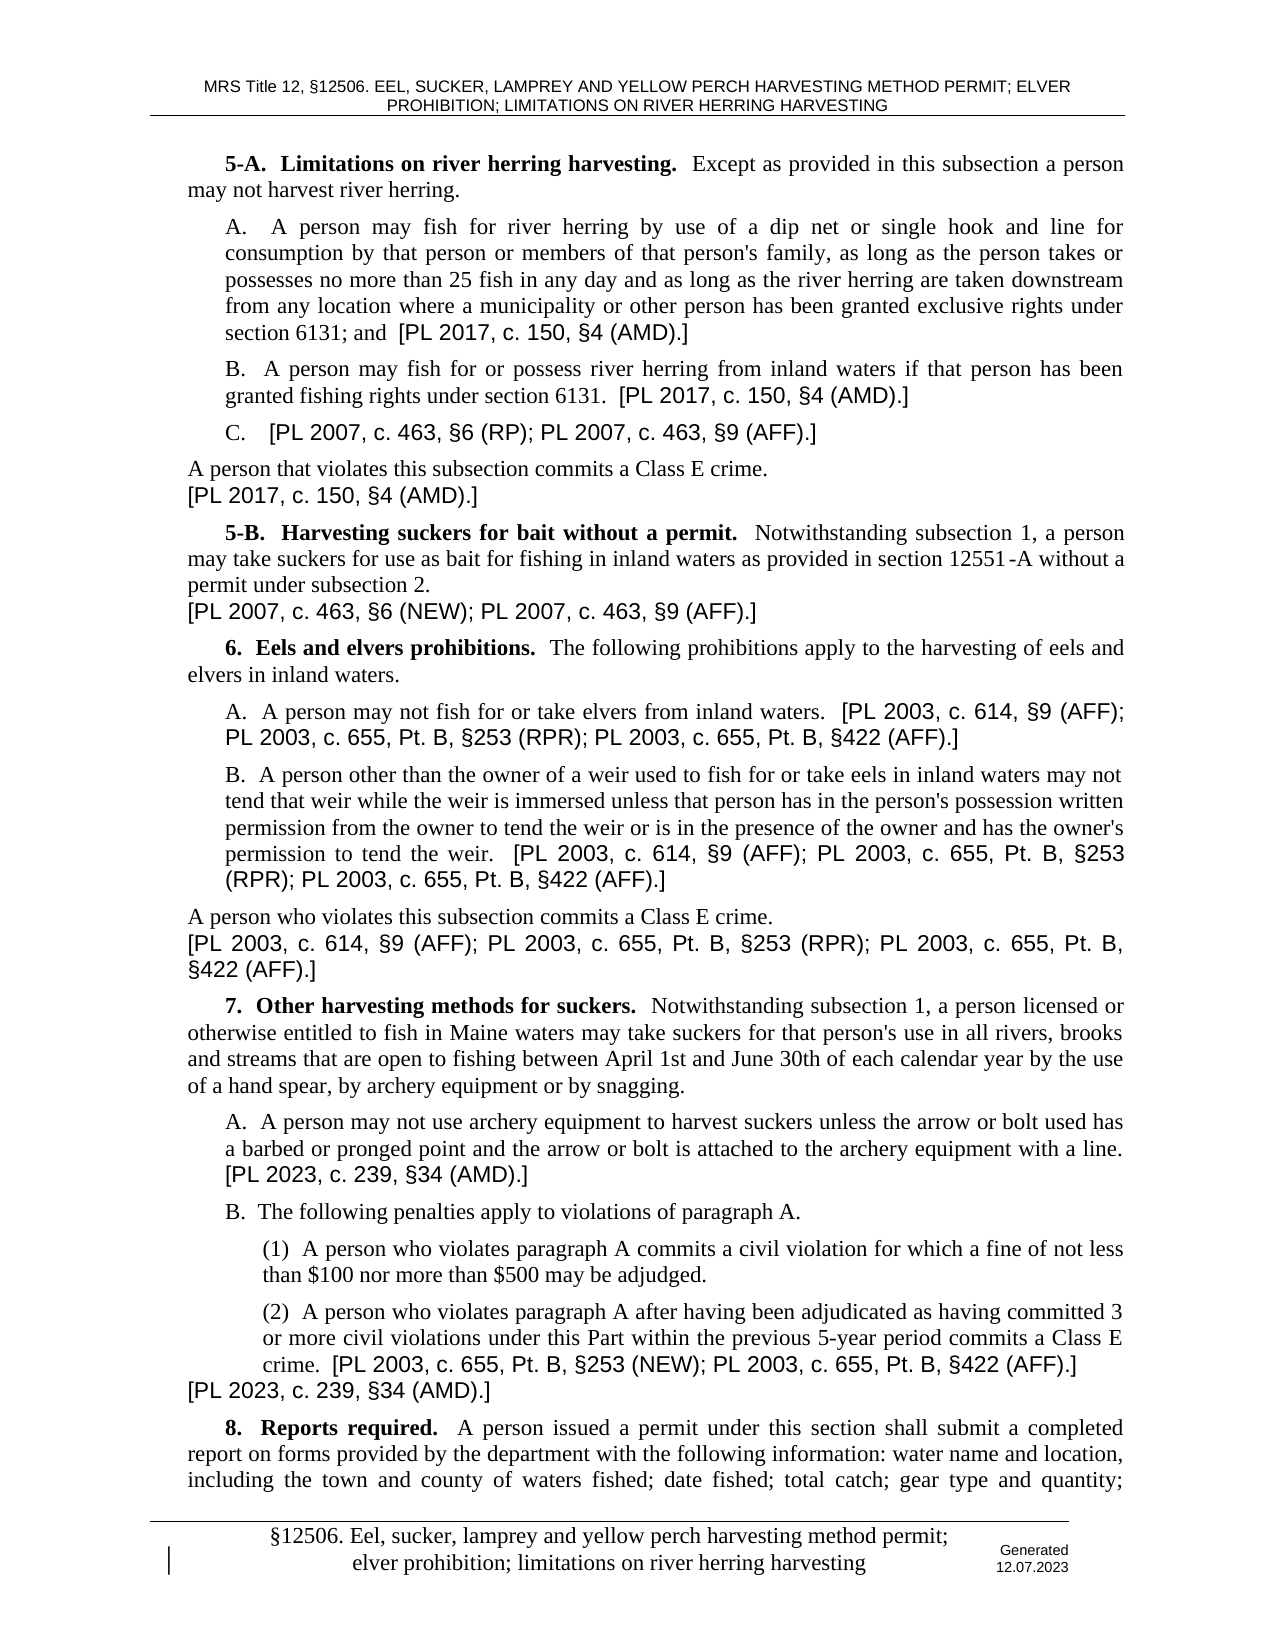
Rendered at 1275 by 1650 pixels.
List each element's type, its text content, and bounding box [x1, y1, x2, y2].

text B. A person other than the owner of a weir used to fish for or take eels in inland waters may not tend that weir while the weir is immersed unless that person has in the person's possession written permission from the owner to tend the weir or is in the presence of the owner and has the owner's permission to tend the weir. [PL 2003, c. 614, §9 (AFF); PL 2003, c. 655, Pt. B, §253 (RPR); PL 2003, c. 655, Pt. B, §422 (AFF).] [225, 761, 1125, 893]
text A person who violates this subsection commits a Class E crime. [187, 903, 1125, 929]
text (2) A person who violates paragraph A after having been adjudicated as having committed 3 or more civil violations under this Part within the previous 5-year period commits a Class E crime. [PL 2003, c. 655, Pt. B, §253 (NEW); PL 2003, c. 655, Pt. B, §422 (AFF).] [262, 1298, 1125, 1377]
text B. A person may fish for or possess river herring from inland waters if that person has been granted fishing rights under section 6131. [PL 2017, c. 150, §4 (AMD).] [225, 355, 1125, 408]
text C. [PL 2007, c. 463, §6 (RP); PL 2007, c. 463, §9 (AFF).] [225, 419, 1125, 445]
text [187, 1414, 1125, 1493]
text 5-B. Harvesting suckers for bait without a permit. Notwithstanding subsection 1, a person may take suckers for use as bait for fishing in inland waters as provided in section 12551‑A without a permit under subsection 2. [187, 519, 1125, 598]
text B. The following penalties apply to violations of paragraph A. [225, 1198, 1125, 1224]
text [PL 2017, c. 150, §4 (AMD).] [187, 482, 1125, 508]
text A. A person may fish for river herring by use of a dip net or single hook and line for consumption by that person or members of that person's family, as long as the person takes or possesses no more than 25 fish in any day and as long as the river herring are taken downstream from any location where a municipality or other person has been granted exclusive rights under section 6131; and [PL 2017, c. 150, §4 (AMD).] [225, 213, 1125, 345]
text 6. Eels and elvers prohibitions. The following prohibitions apply to the harvesting of eels and elvers in inland waters. [187, 634, 1125, 687]
text [PL 2003, c. 614, §9 (AFF); PL 2003, c. 655, Pt. B, §253 (RPR); PL 2003, c. 655, Pt. B, §422 (AFF).] [187, 929, 1125, 982]
text A. A person may not use archery equipment to harvest suckers unless the arrow or bolt used has a barbed or pronged point and the arrow or bolt is attached to the archery equipment with a line. [PL 2023, c. 239, §34 (AMD).] [225, 1108, 1125, 1187]
text 7. Other harvesting methods for suckers. Notwithstanding subsection 1, a person licensed or otherwise entitled to fish in Maine waters may take suckers for that person's use in all rivers, brooks and streams that are open to fishing between April 1st and June 30th of each calendar year by the use of a hand spear, by archery equipment or by snagging. [187, 993, 1125, 1098]
text [PL 2007, c. 463, §6 (NEW); PL 2007, c. 463, §9 (AFF).] [187, 598, 1125, 624]
text A person that violates this subsection commits a Class E crime. [187, 456, 1125, 482]
text (1) A person who violates paragraph A commits a civil violation for which a fine of not less than $100 nor more than $500 may be adjudged. [262, 1235, 1125, 1287]
text [PL 2023, c. 239, §34 (AMD).] [187, 1377, 1125, 1403]
text A. A person may not fish for or take elvers from inland waters. [PL 2003, c. 614, §9 (AFF); PL 2003, c. 655, Pt. B, §253 (RPR); PL 2003, c. 655, Pt. B, §422 (AFF).] [225, 698, 1125, 750]
text 5-A. Limitations on river herring harvesting. Except as provided in this subsection a person may not harvest river herring. [187, 150, 1125, 203]
